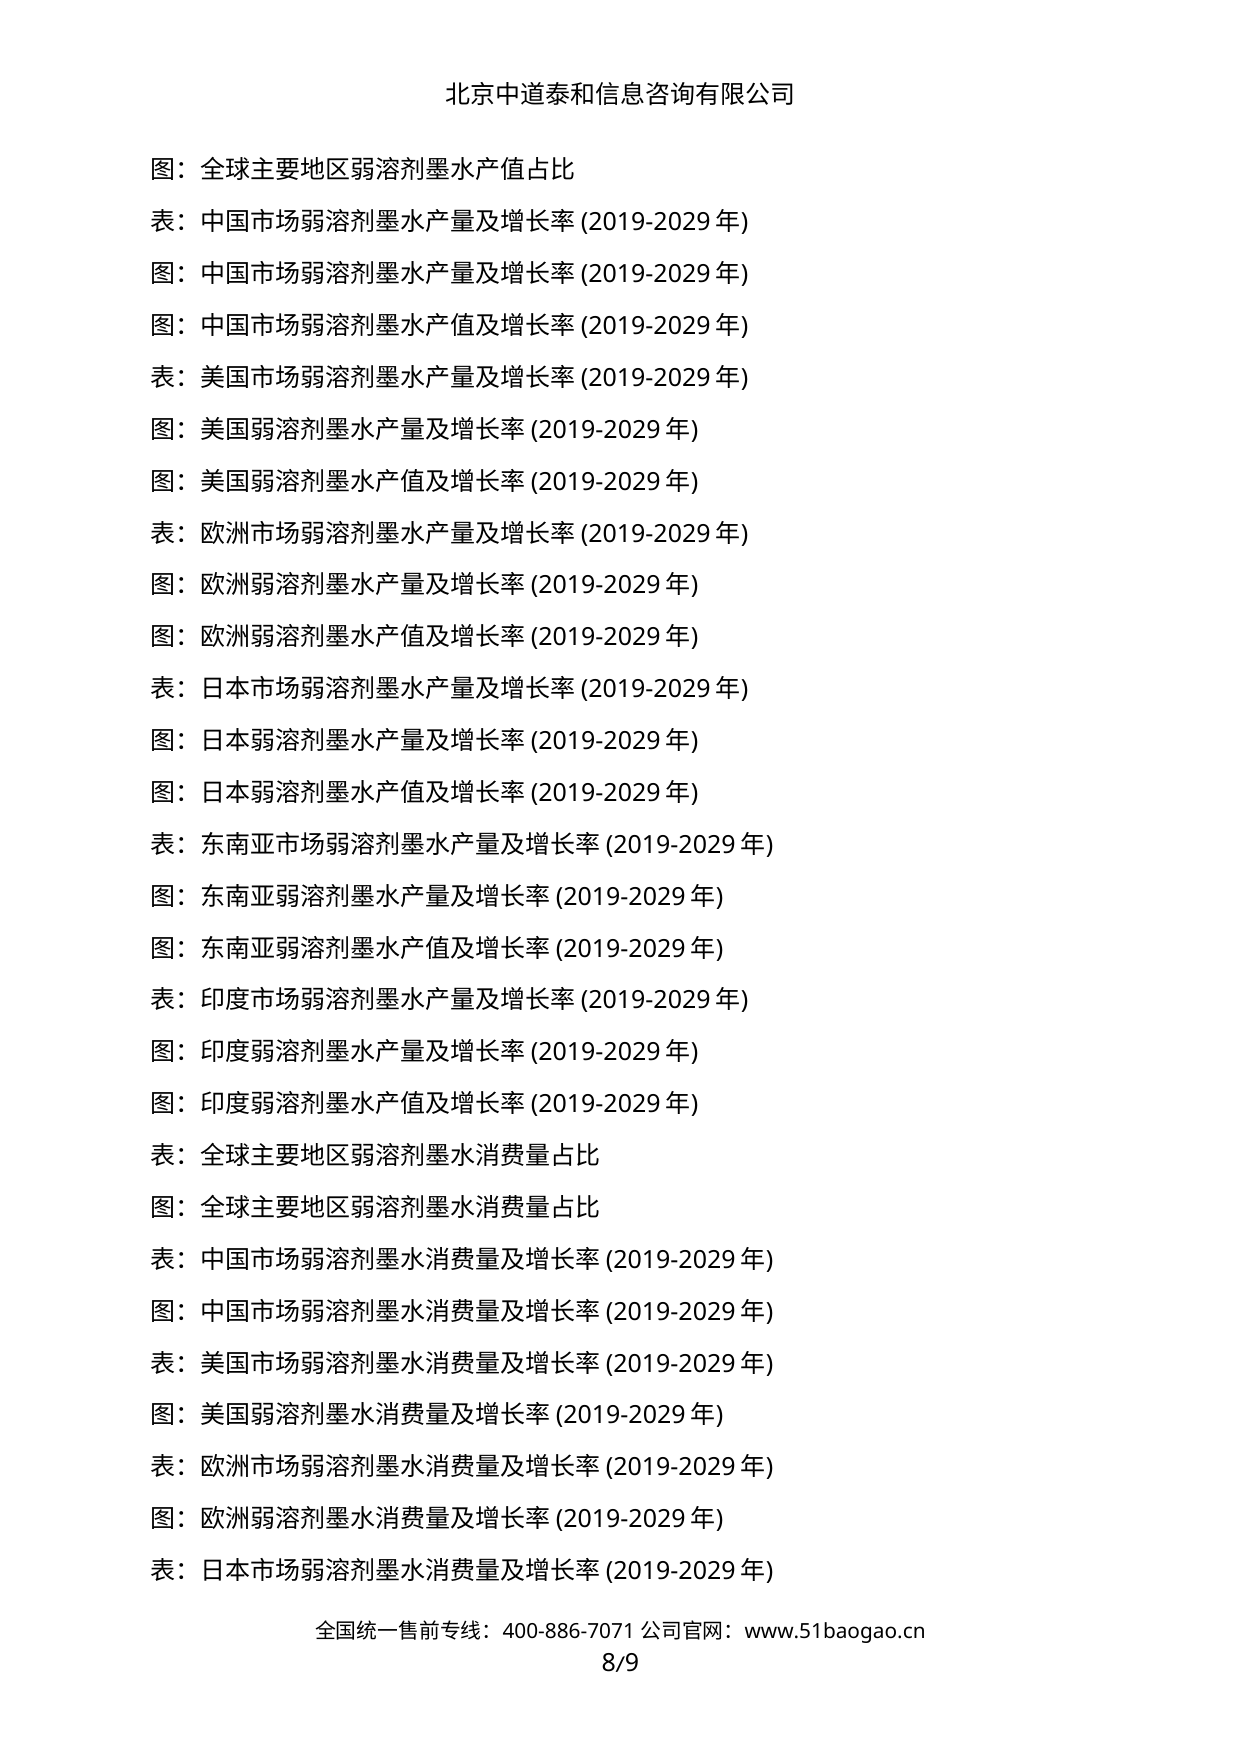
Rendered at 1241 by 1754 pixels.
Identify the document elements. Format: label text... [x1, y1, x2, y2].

text 图：欧洲弱溶剂墨水产值及增长率 (2019-2029年) [150, 617, 1090, 653]
text 表：美国市场弱溶剂墨水产量及增长率 (2019-2029年) [150, 357, 1090, 394]
text 图：欧洲弱溶剂墨水产量及增长率 (2019-2029年) [150, 565, 1090, 601]
text 图：日本弱溶剂墨水产量及增长率 (2019-2029年) [150, 721, 1090, 757]
text 图：美国弱溶剂墨水消费量及增长率 (2019-2029年) [150, 1395, 1090, 1431]
text 表：中国市场弱溶剂墨水产量及增长率 (2019-2029年) [150, 202, 1090, 238]
text 表：欧洲市场弱溶剂墨水消费量及增长率 (2019-2029年) [150, 1447, 1090, 1483]
text 图：东南亚弱溶剂墨水产量及增长率 (2019-2029年) [150, 876, 1090, 912]
text 图：东南亚弱溶剂墨水产值及增长率 (2019-2029年) [150, 928, 1090, 964]
text 表：欧洲市场弱溶剂墨水产量及增长率 (2019-2029年) [150, 513, 1090, 549]
text 表：中国市场弱溶剂墨水消费量及增长率 (2019-2029年) [150, 1239, 1090, 1276]
text 图：中国市场弱溶剂墨水产值及增长率 (2019-2029年) [150, 306, 1090, 342]
text 图：美国弱溶剂墨水产量及增长率 (2019-2029年) [150, 409, 1090, 446]
text 图：全球主要地区弱溶剂墨水消费量占比 [150, 1187, 1090, 1224]
text 图：全球主要地区弱溶剂墨水产值占比 [150, 150, 1090, 186]
text 图：中国市场弱溶剂墨水产量及增长率 (2019-2029年) [150, 254, 1090, 290]
text 图：印度弱溶剂墨水产量及增长率 (2019-2029年) [150, 1032, 1090, 1068]
text 表：美国市场弱溶剂墨水消费量及增长率 (2019-2029年) [150, 1343, 1090, 1379]
text 图：日本弱溶剂墨水产值及增长率 (2019-2029年) [150, 772, 1090, 809]
text 表：东南亚市场弱溶剂墨水产量及增长率 (2019-2029年) [150, 824, 1090, 861]
text 表：全球主要地区弱溶剂墨水消费量占比 [150, 1136, 1090, 1172]
text 图：印度弱溶剂墨水产值及增长率 (2019-2029年) [150, 1084, 1090, 1120]
text 图：中国市场弱溶剂墨水消费量及增长率 (2019-2029年) [150, 1291, 1090, 1327]
text 图：美国弱溶剂墨水产值及增长率 (2019-2029年) [150, 461, 1090, 497]
text 表：印度市场弱溶剂墨水产量及增长率 (2019-2029年) [150, 980, 1090, 1016]
text 表：日本市场弱溶剂墨水产量及增长率 (2019-2029年) [150, 669, 1090, 705]
text 表：日本市场弱溶剂墨水消费量及增长率 (2019-2029年) [150, 1551, 1090, 1587]
text 图：欧洲弱溶剂墨水消费量及增长率 (2019-2029年) [150, 1499, 1090, 1535]
